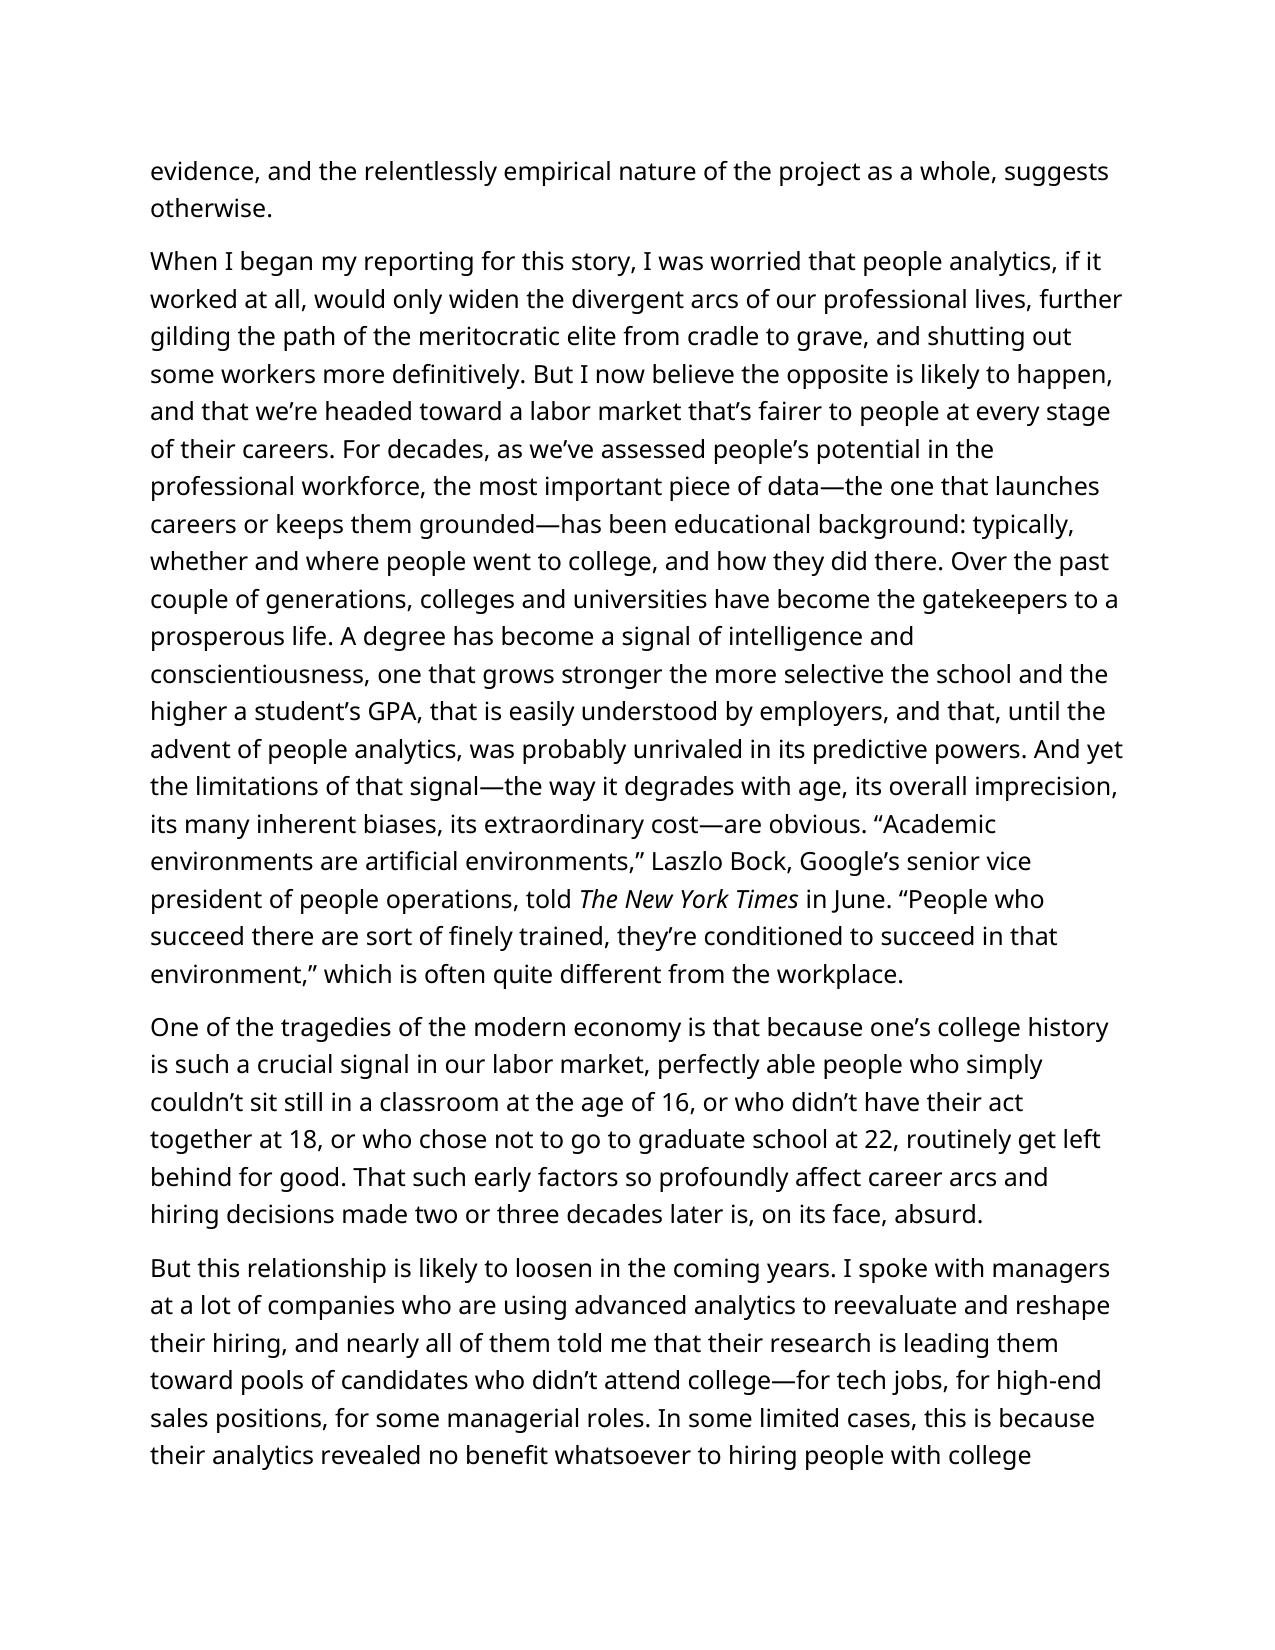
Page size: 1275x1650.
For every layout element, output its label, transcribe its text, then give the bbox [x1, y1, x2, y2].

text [150, 1247, 1125, 1472]
text One of the tragedies of the modern economy is that because one’s college history is such a crucial signal in our labor market, perfectly able people who simply couldn’t sit still in a classroom at the age of 16, or who didn’t have their act together at 18, or who chose not to go to graduate school at 22, routinely get left behind for good. That such early factors so profoundly affect career arcs and hiring decisions made two or three decades later is, on its face, absurd. [150, 1006, 1125, 1231]
text When I began my reporting for this story, I was worried that people analytics, if it worked at all, would only widen the divergent arcs of our professional lives, further gilding the path of the meritocratic elite from cradle to grave, and shutting out some workers more definitively. But I now believe the opposite is likely to happen, and that we’re headed toward a labor market that’s fairer to people at every stage of their careers. For decades, as we’ve assessed people’s potential in the professional workforce, the most important piece of data—the one that launches careers or keeps them grounded—has been educational background: typically, whether and where people went to college, and how they did there. Over the past couple of generations, colleges and universities have become the gatekeepers to a prosperous life. A degree has become a signal of intelligence and conscientiousness, one that grows stronger the more selective the school and the higher a student’s GPA, that is easily understood by employers, and that, until the advent of people analytics, was probably unrivaled in its predictive powers. And yet the limitations of that signal—the way it degrades with age, its overall imprecision, its many inherent biases, its extraordinary cost—are obvious. “Academic environments are artificial environments,” Laszlo Bock, Google’s senior vice president of people operations, told The New York Times in June. “People who succeed there are sort of finely trained, they’re conditioned to succeed in that environment,” which is often quite different from the workplace. [150, 241, 1125, 991]
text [150, 150, 1125, 225]
